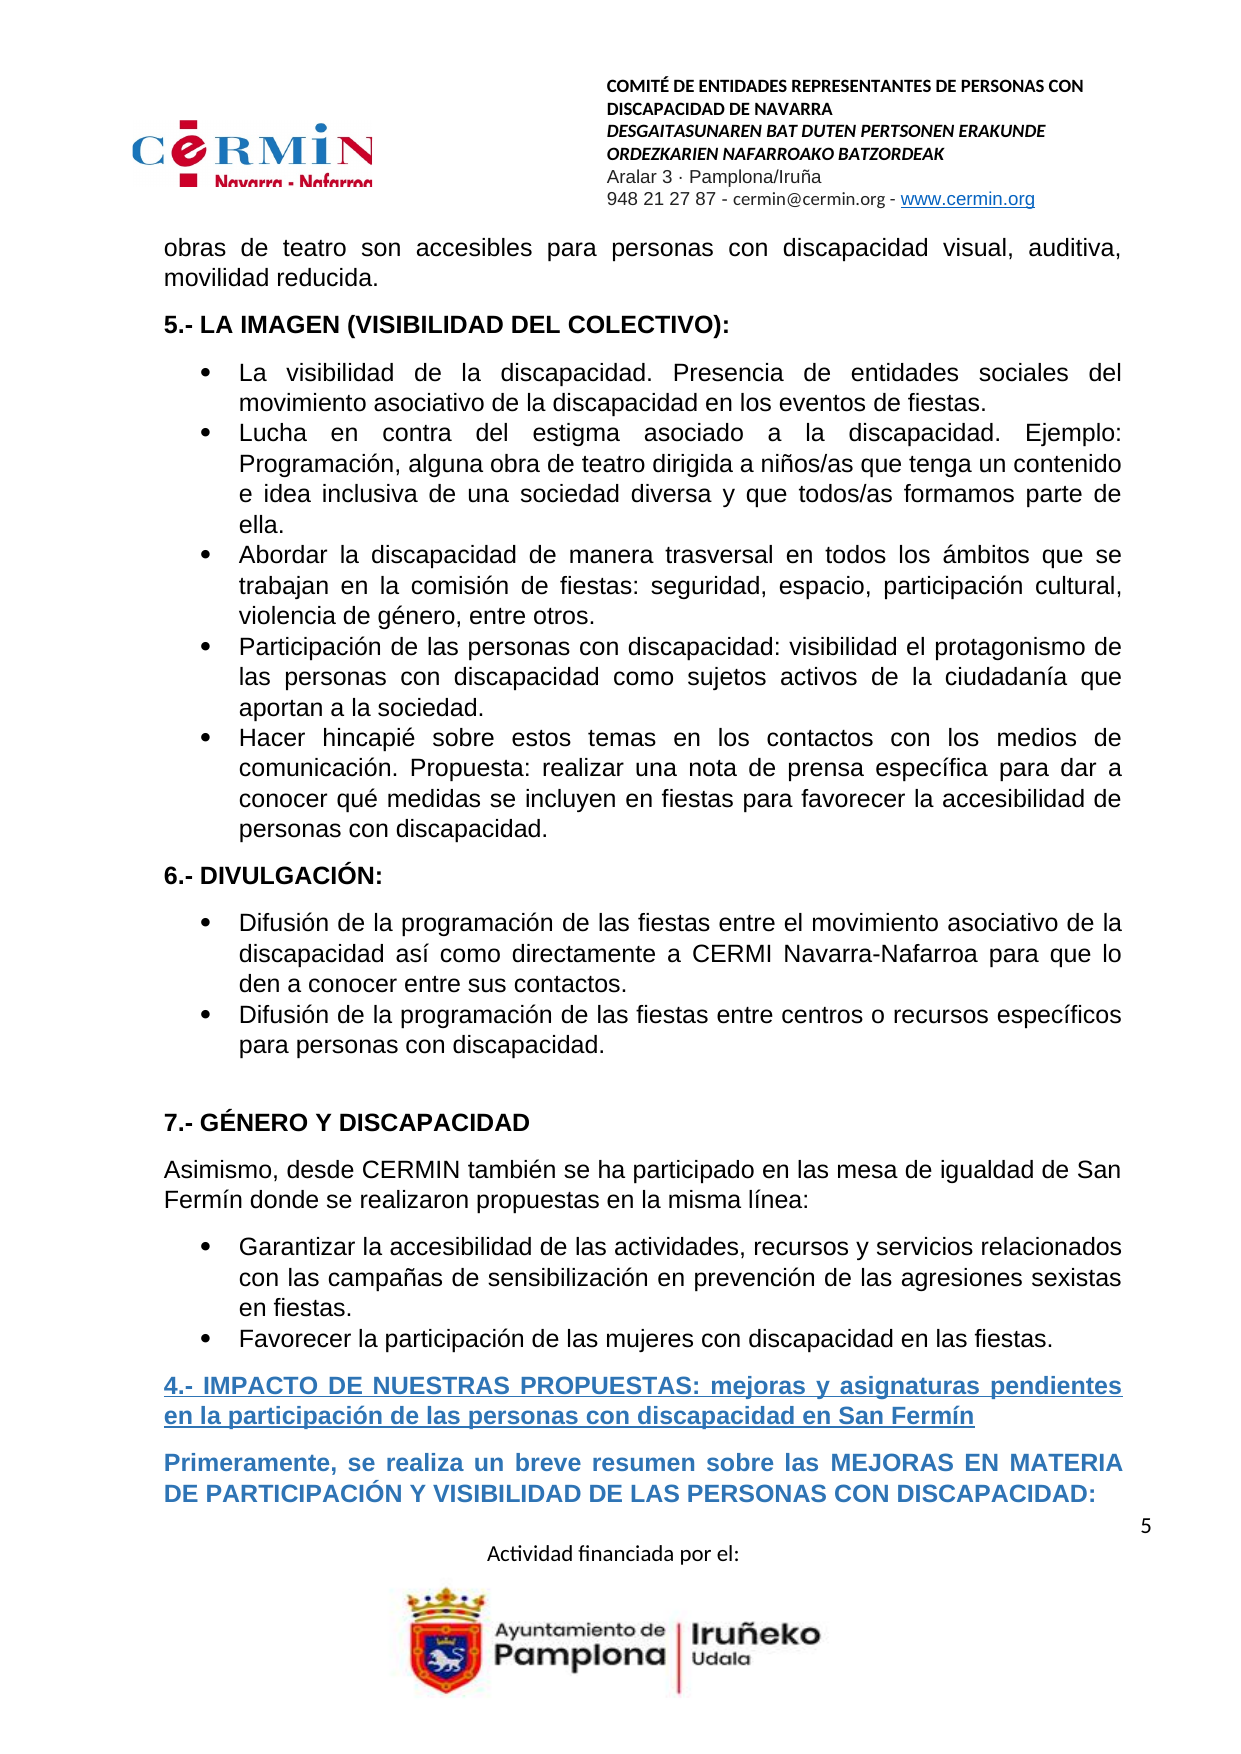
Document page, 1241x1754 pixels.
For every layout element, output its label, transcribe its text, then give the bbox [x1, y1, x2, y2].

text Asimismo, desde CERMIN también se ha participado en las mesa de igualdad de San Fermín donde se realizaron propuestas en la misma línea: [164, 1155, 1123, 1214]
list Favorecer la participación de las mujeres con discapacidad en las fiestas. [201, 1324, 1123, 1353]
text 5.- LA IMAGEN (VISIBILIDAD DEL COLECTIVO): [164, 310, 1123, 339]
list Garantizar la accesibilidad de las actividades, recursos y servicios relacionados con las campañas de sensibilización en prevención de las agresiones sexistas en fiestas. [201, 1232, 1123, 1322]
text Primeramente, se realiza un breve resumen sobre las mejoras en materia de participación y visibilidad de las personas con discapacidad: [164, 1448, 1123, 1508]
picture [131, 120, 372, 186]
text 6.- DIVULGACIÓN: [164, 861, 1123, 890]
list Participación de las personas con discapacidad: visibilidad el protagonismo de las personas con discapacidad como sujetos activos de la ciudadanía que aportan a la sociedad. [201, 632, 1123, 721]
text 4.- IMPACTO DE NUESTRAS PROPUESTAS: mejoras y asignaturas pendientes en la participación de las personas con discapacidad en San Fermín [164, 1397, 1123, 1430]
text 7.- GÉNERO Y DISCAPACIDAD [164, 1108, 1123, 1137]
list Lucha en contra del estigma asociado a la discapacidad. Ejemplo: Programación, alguna obra de teatro dirigida a niños/as que tenga un contenido e idea inclusiva de una sociedad diversa y que todos/as formamos parte de ella. [201, 418, 1123, 538]
list La visibilidad de la discapacidad. Presencia de entidades sociales del movimiento asociativo de la discapacidad en los eventos de fiestas. [201, 357, 1123, 417]
list Difusión de la programación de las fiestas entre el movimiento asociativo de la discapacidad así como directamente a CERMI Navarra-Nafarroa para que lo den a conocer entre sus contactos. [201, 908, 1123, 998]
picture [365, 1567, 862, 1713]
text 4.- IMPACTO DE NUESTRAS PROPUESTAS: mejoras y asignaturas pendientes en la participación de las personas con discapacidad en San Fermín [164, 1371, 1123, 1396]
list Hacer hincapié sobre estos temas en los contactos con los medios de comunicación. Propuesta: realizar una nota de prensa específica para dar a conocer qué medidas se incluyen en fiestas para favorecer la accesibilidad de personas con discapacidad. [201, 723, 1123, 843]
list Difusión de la programación de las fiestas entre centros o recursos específicos para personas con discapacidad. [201, 1000, 1123, 1059]
list Abordar la discapacidad de manera trasversal en todos los ámbitos que se trabajan en la comisión de fiestas: seguridad, espacio, participación cultural, violencia de género, entre otros. [201, 540, 1123, 630]
